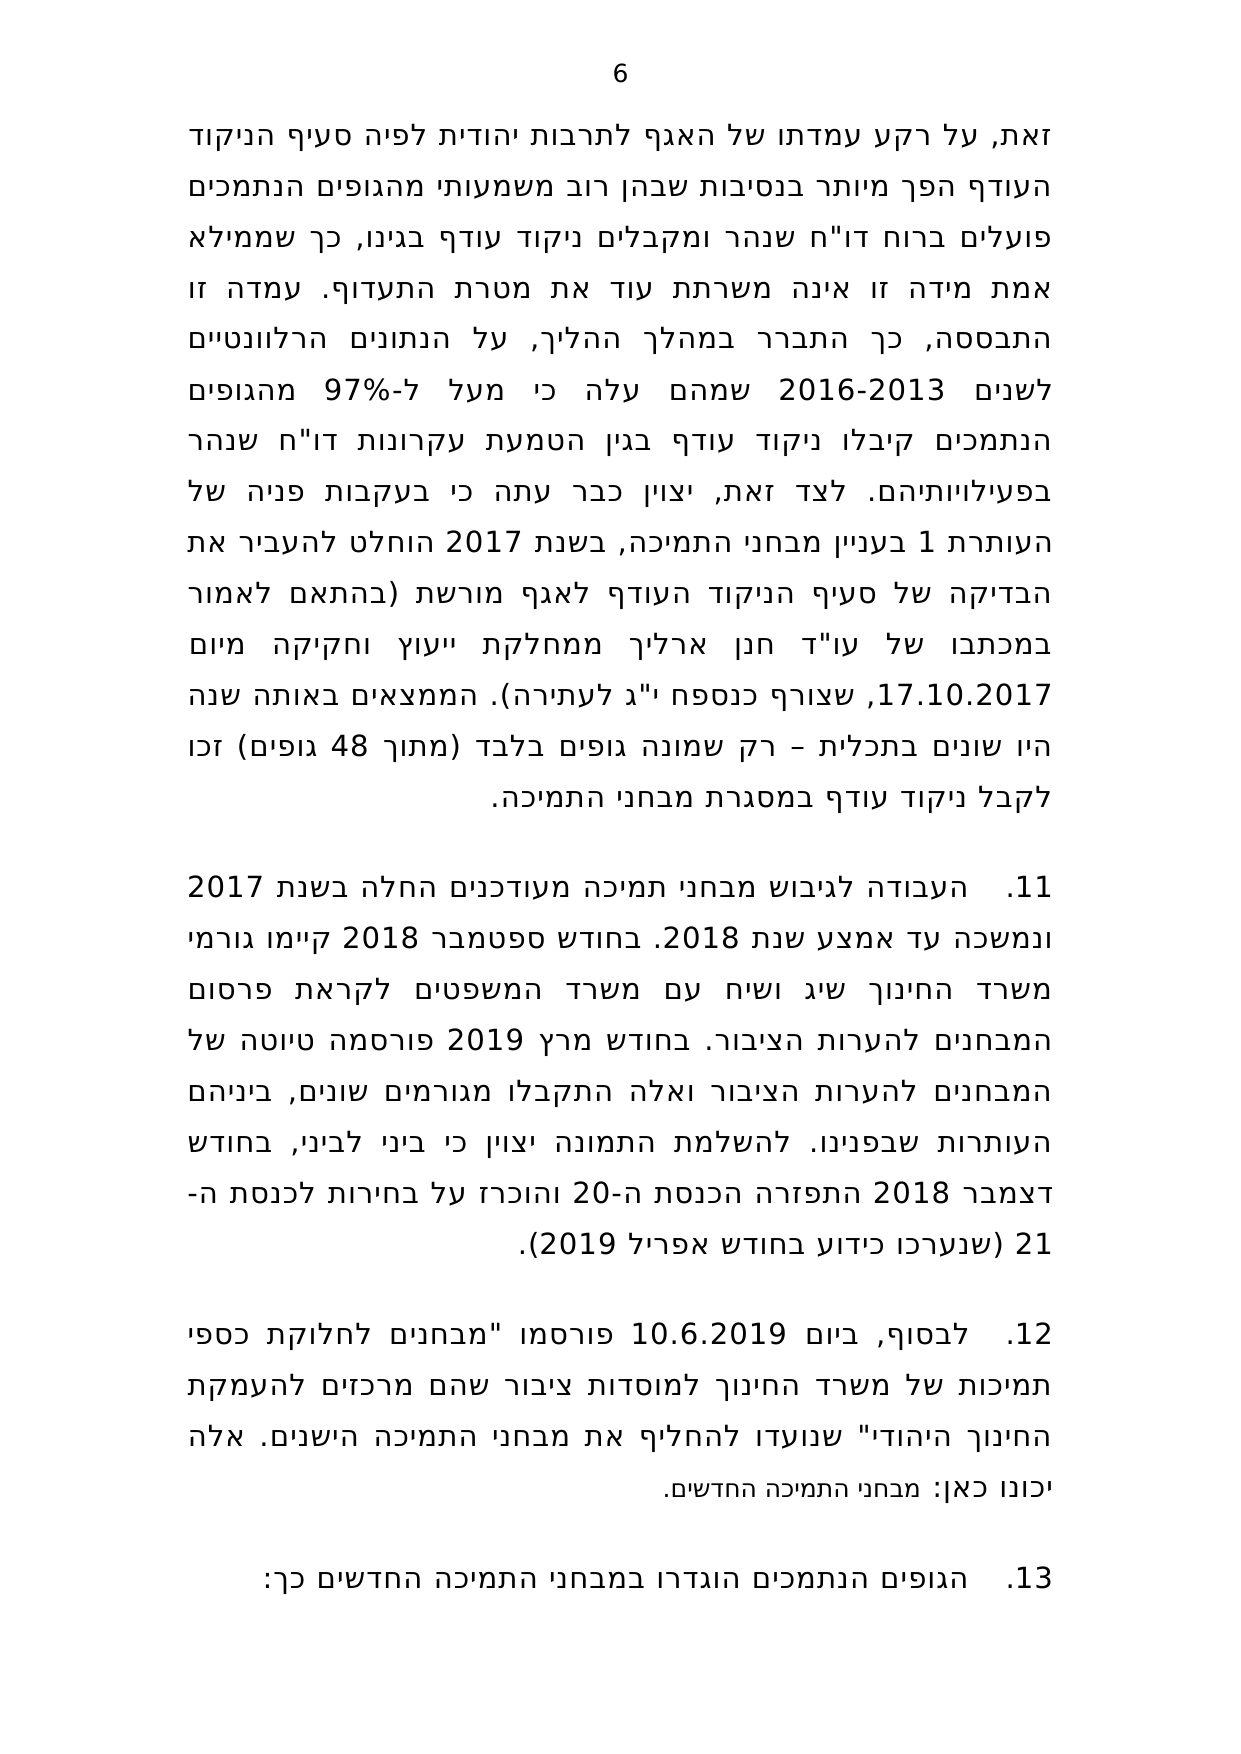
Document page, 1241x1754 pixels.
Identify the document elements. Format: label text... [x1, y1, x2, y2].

text 12. לבסוף, ביום 10.6.2019 פורסמו "מבחנים לחלוקת כספי תמיכות של משרד החינוך למוסדות ציבור שהם מרכזים להעמקת החינוך היהודי" שנועדו להחליף את מבחני התמיכה הישנים. אלה יכונו כאן: מבחני התמיכה החדשים. [187, 1318, 1053, 1504]
text 11. העבודה לגיבוש מבחני תמיכה מעודכנים החלה בשנת 2017 ונמשכה עד אמצע שנת 2018. בחודש ספטמבר 2018 קיימו גורמי משרד החינוך שיג ושיח עם משרד המשפטים לקראת פרסום המבחנים להערות הציבור. בחודש מרץ 2019 פורסמה טיוטה של המבחנים להערות הציבור ואלה התקבלו מגורמים שונים, ביניהם העותרות שבפנינו. להשלמת התמונה יצוין כי ביני לביני, בחודש דצמבר 2018 התפזרה הכנסת ה-20 והוכרז על בחירות לכנסת ה-21 (שנערכו כידוע בחודש אפריל 2019). [187, 871, 1053, 1261]
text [187, 118, 1053, 814]
text 13. הגופים הנתמכים הוגדרו במבחני התמיכה החדשים כך: [187, 1561, 1053, 1595]
